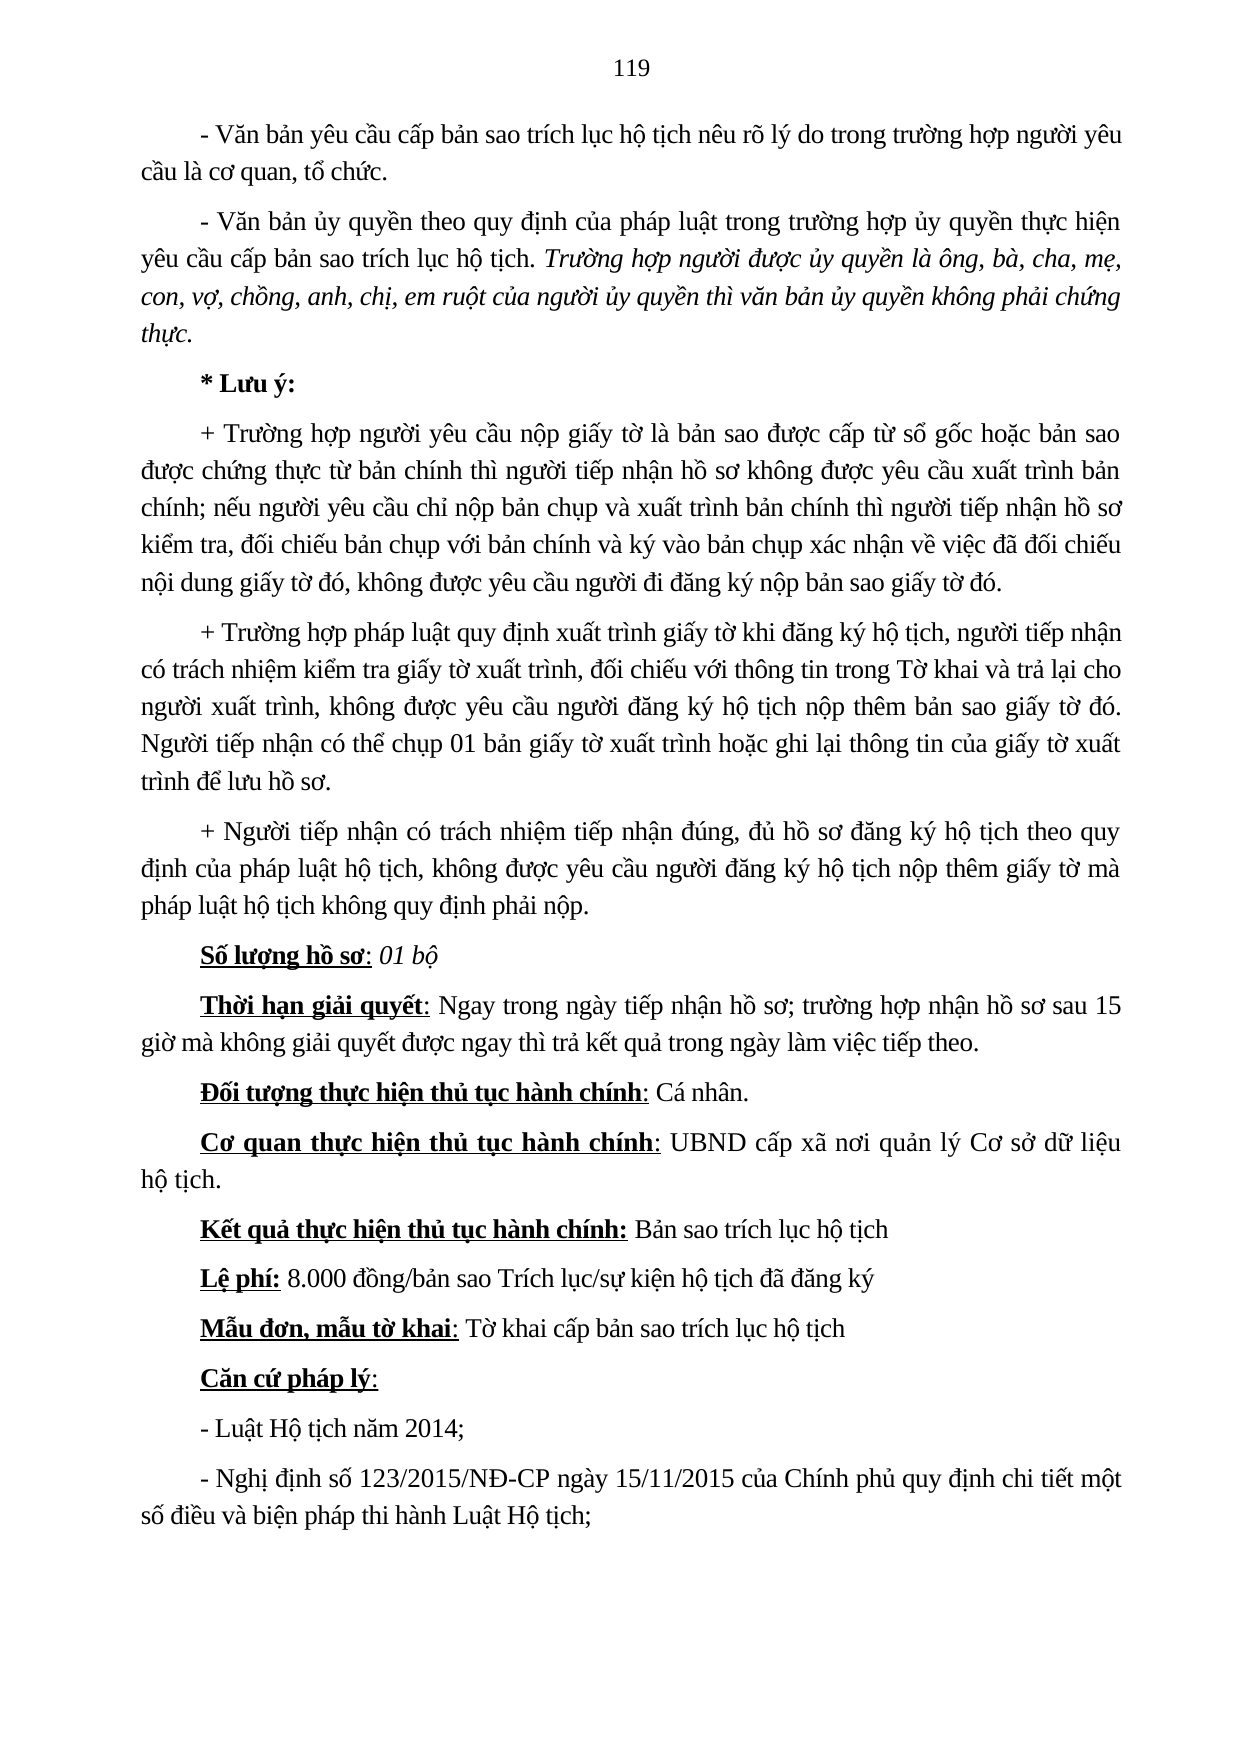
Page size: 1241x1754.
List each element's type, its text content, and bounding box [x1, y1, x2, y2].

text Lệ phí: 8.000 đồng/bản sao Trích lục/sự kiện hộ tịch đã đăng ký [141, 1262, 1122, 1294]
text Kết quả thực hiện thủ tục hành chính: Bản sao trích lục hộ tịch [141, 1213, 1122, 1244]
text + Trường hợp pháp luật quy định xuất trình giấy tờ khi đăng ký hộ tịch, người tiếp nhận có trách nhiệm kiểm tra giấy tờ xuất trình, đối chiếu với thông tin trong Tờ khai và trả lại cho người xuất trình, không được yêu cầu người đăng ký hộ tịch nộp thêm bản sao giấy tờ đó. Người tiếp nhận có thể chụp 01 bản giấy tờ xuất trình hoặc ghi lại thông tin của giấy tờ xuất trình để lưu hồ sơ. [141, 616, 1122, 796]
text * Lưu ý: [141, 367, 1122, 398]
text Đối tượng thực hiện thủ tục hành chính: Cá nhân. [141, 1076, 1122, 1107]
text - Văn bản yêu cầu cấp bản sao trích lục hộ tịch nêu rõ lý do trong trường hợp người yêu cầu là cơ quan, tổ chức. [141, 118, 1122, 187]
text + Trường hợp người yêu cầu nộp giấy tờ là bản sao được cấp từ sổ gốc hoặc bản sao được chứng thực từ bản chính thì người tiếp nhận hồ sơ không được yêu cầu xuất trình bản chính; nếu người yêu cầu chỉ nộp bản chụp và xuất trình bản chính thì người tiếp nhận hồ sơ kiểm tra, đối chiếu bản chụp với bản chính và ký vào bản chụp xác nhận về việc đã đối chiếu nội dung giấy tờ đó, không được yêu cầu người đi đăng ký nộp bản sao giấy tờ đó. [141, 417, 1122, 597]
text Cơ quan thực hiện thủ tục hành chính: UBND cấp xã nơi quản lý Cơ sở dữ liệu hộ tịch. [141, 1126, 1122, 1194]
text Thời hạn giải quyết: Ngay trong ngày tiếp nhận hồ sơ; trường hợp nhận hồ sơ sau 15 giờ mà không giải quyết được ngay thì trả kết quả trong ngày làm việc tiếp theo. [141, 989, 1122, 1057]
text + Người tiếp nhận có trách nhiệm tiếp nhận đúng, đủ hồ sơ đăng ký hộ tịch theo quy định của pháp luật hộ tịch, không được yêu cầu người đăng ký hộ tịch nộp thêm giấy tờ mà pháp luật hộ tịch không quy định phải nộp. [141, 814, 1122, 920]
text Căn cứ pháp lý: [141, 1362, 1122, 1393]
text Mẫu đơn, mẫu tờ khai: Tờ khai cấp bản sao trích lục hộ tịch [141, 1312, 1122, 1343]
text - Luật Hộ tịch năm 2014; [141, 1412, 1122, 1443]
text - Văn bản ủy quyền theo quy định của pháp luật trong trường hợp ủy quyền thực hiện yêu cầu cấp bản sao trích lục hộ tịch. Trường hợp người được ủy quyền là ông, bà, cha, mẹ, con, vợ, chồng, anh, chị, em ruột của người ủy quyền thì văn bản ủy quyền không phải chứng thực. [141, 205, 1122, 348]
text - Nghị định số 123/2015/NĐ-CP ngày 15/11/2015 của Chính phủ quy định chi tiết một số điều và biện pháp thi hành Luật Hộ tịch; [141, 1462, 1122, 1530]
text Số lượng hồ sơ: 01 bộ [141, 939, 1122, 970]
